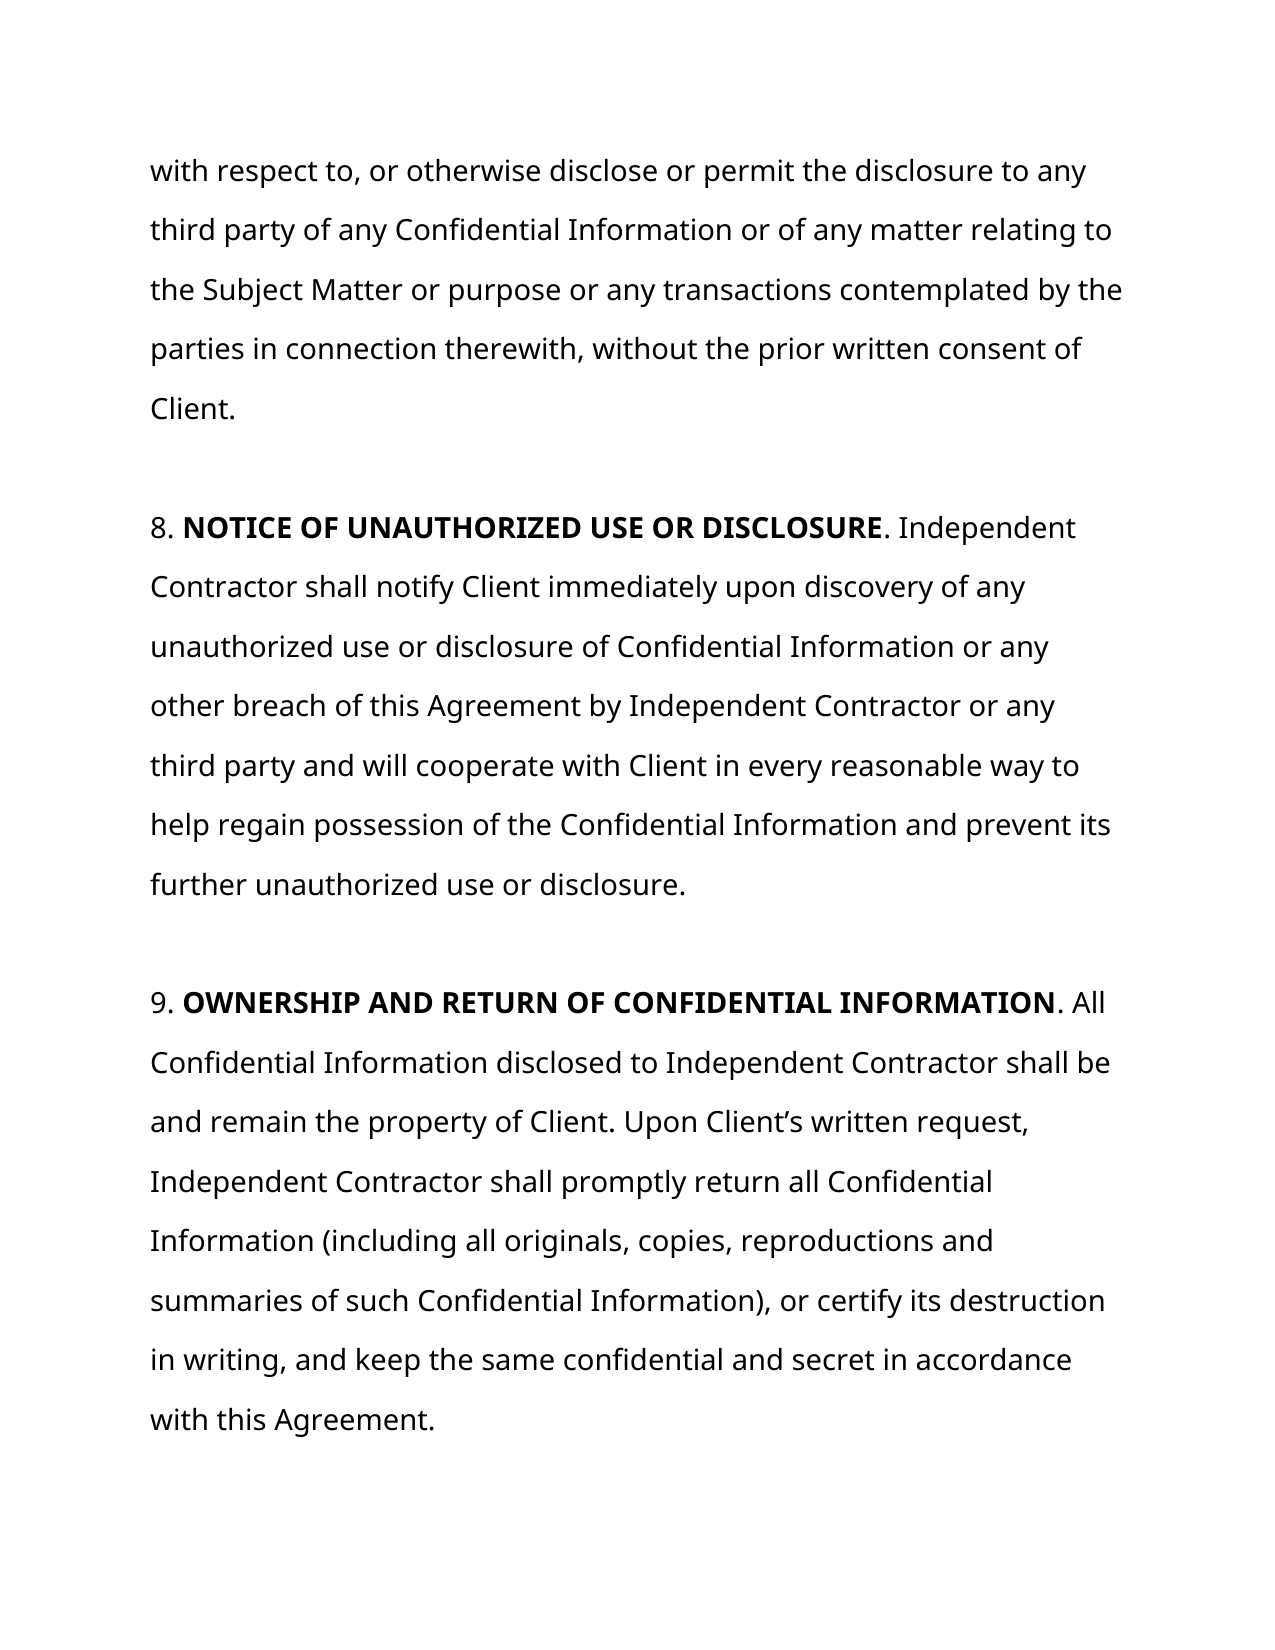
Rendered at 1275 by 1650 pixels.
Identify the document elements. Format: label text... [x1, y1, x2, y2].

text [150, 150, 1125, 428]
text 8. NOTICE OF UNAUTHORIZED USE OR DISCLOSURE. Independent Contractor shall notify Client immediately upon discovery of any unauthorized use or disclosure of Confidential Information or any other breach of this Agreement by Independent Contractor or any third party and will cooperate with Client in every reasonable way to help regain possession of the Confidential Information and prevent its further unauthorized use or disclosure. [150, 507, 1125, 903]
text 9. OWNERSHIP AND RETURN OF CONFIDENTIAL INFORMATION. All Confidential Information disclosed to Independent Contractor shall be and remain the property of Client. Upon Client’s written request, Independent Contractor shall promptly return all Confidential Information (including all originals, copies, reproductions and summaries of such Confidential Information), or certify its destruction in writing, and keep the same confidential and secret in accordance with this Agreement. [150, 983, 1125, 1439]
